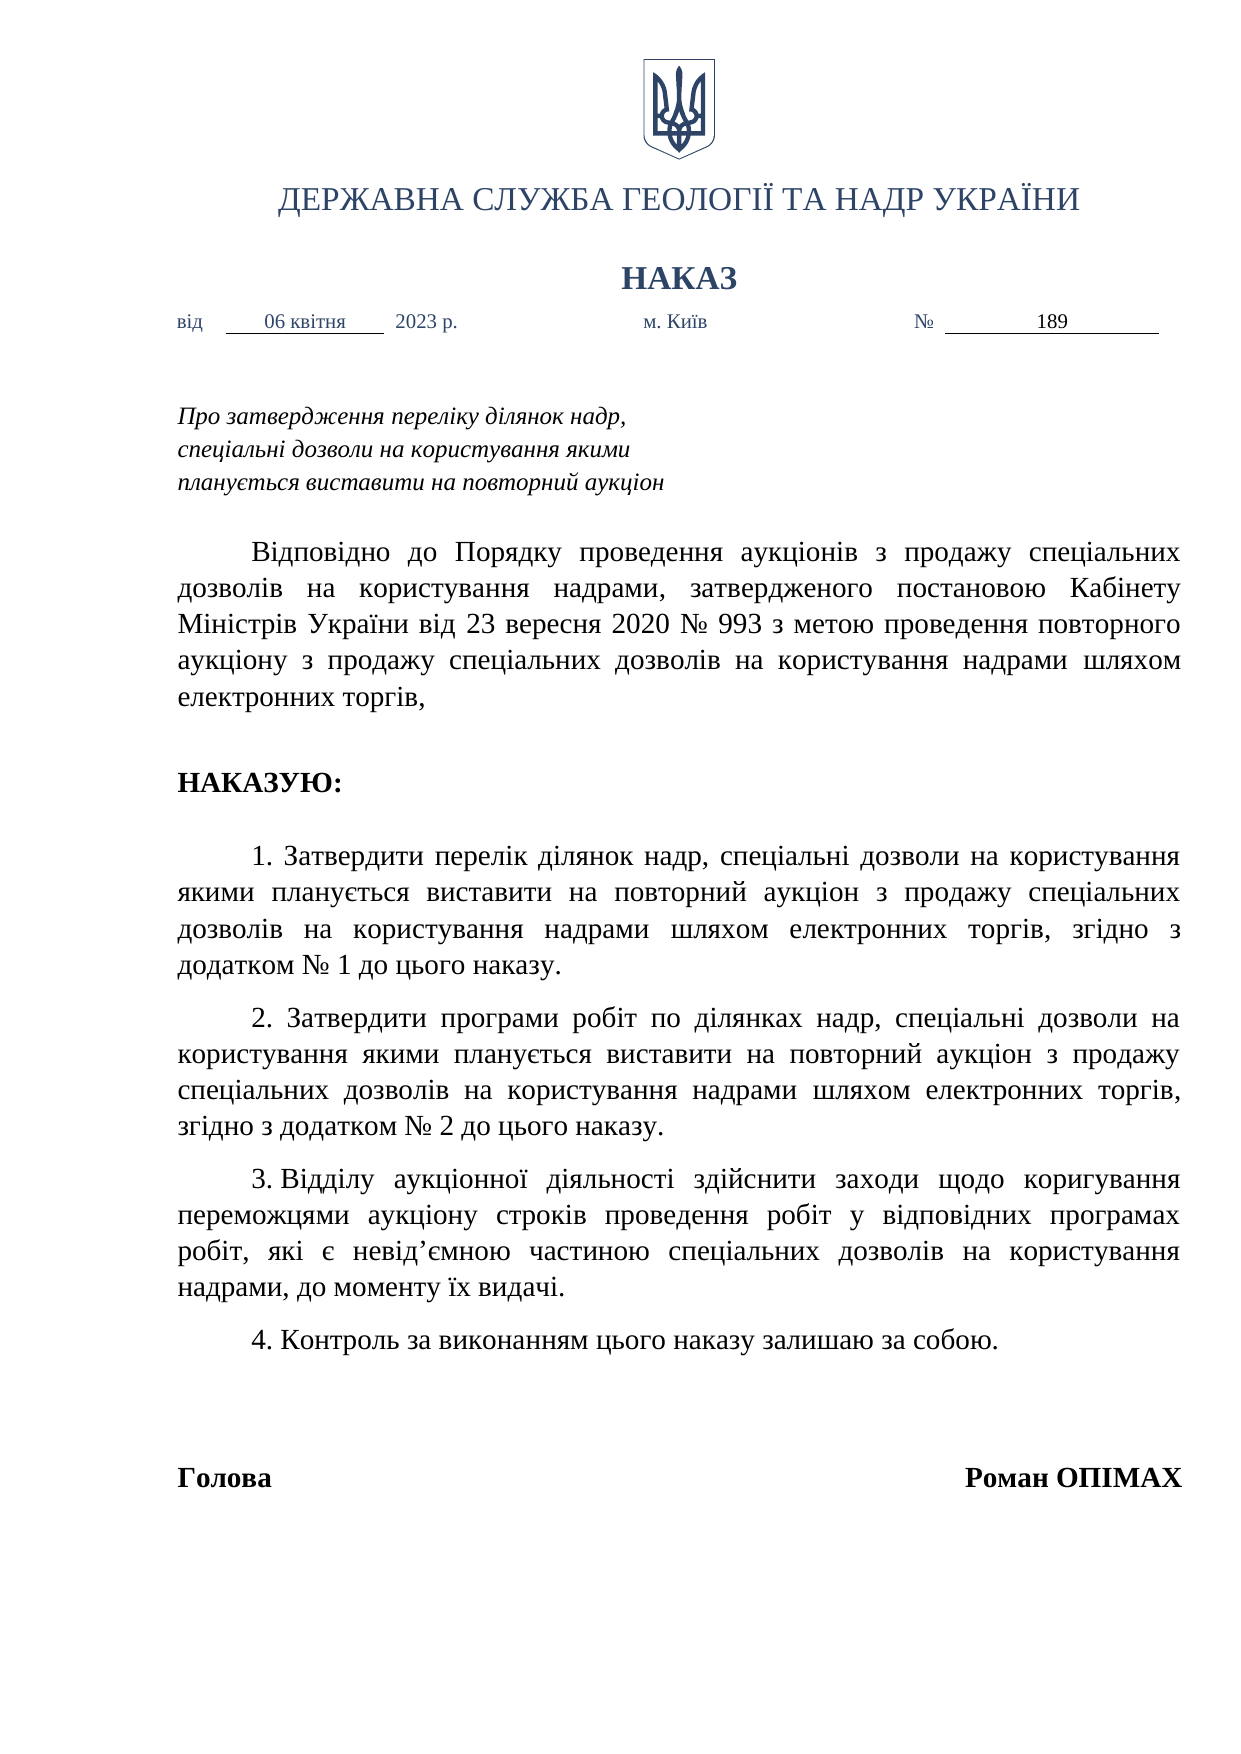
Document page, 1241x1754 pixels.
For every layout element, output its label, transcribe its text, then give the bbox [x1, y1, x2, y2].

text планується виставити на повторний аукціон [177, 467, 1181, 496]
text 4. Контроль за виконанням цього наказу залишаю за собою. [177, 1322, 1202, 1356]
table_header 189 [945, 309, 1159, 333]
text Відповідно до Порядку проведення аукціонів з продажу спеціальних дозволів на користування надрами, затвердженого постановою Кабінету Міністрів України від 23 вересня 2020 № 993 з метою проведення повторного аукціону з продажу спеціальних дозволів на користування надрами шляхом електронних торгів, [177, 534, 1181, 712]
text 3. Відділу аукціонної діяльності здійснити заходи щодо коригування переможцями аукціону строків проведення робіт у відповідних програмах робіт, які є невід’ємною частиною спеціальних дозволів на користування надрами, до моменту їх видачі. [177, 1161, 1181, 1303]
text ДЕРЖАВНА СЛУЖБА ГЕОЛОГІЇ ТА НАДР УКРАЇНИ [177, 179, 1181, 217]
text Голова Роман ОПІМАХ [177, 1460, 1185, 1493]
text НАКАЗ [177, 258, 1181, 297]
text Про затвердження переліку ділянок надр, [177, 401, 1181, 430]
text НАКАЗУЮ: [177, 765, 1181, 798]
text 1. Затвердити перелік ділянок надр, спеціальні дозволи на користування якими планується виставити на повторний аукціон з продажу спеціальних дозволів на користування надрами шляхом електронних торгів, згідно з додатком № 1 до цього наказу. [177, 838, 1181, 980]
table_header № [724, 309, 945, 333]
table_header від [177, 309, 226, 333]
table_header 2023 р. [384, 309, 591, 333]
text 2. Затвердити програми робіт по ділянках надр, спеціальні дозволи на користування якими планується виставити на повторний аукціон з продажу спеціальних дозволів на користування надрами шляхом електронних торгів, згідно з додатком № 2 до цього наказу. [177, 1000, 1181, 1142]
text спеціальні дозволи на користування якими [177, 434, 1181, 463]
table_header м. Київ [591, 309, 723, 333]
table_header 06 квітня [226, 309, 384, 333]
